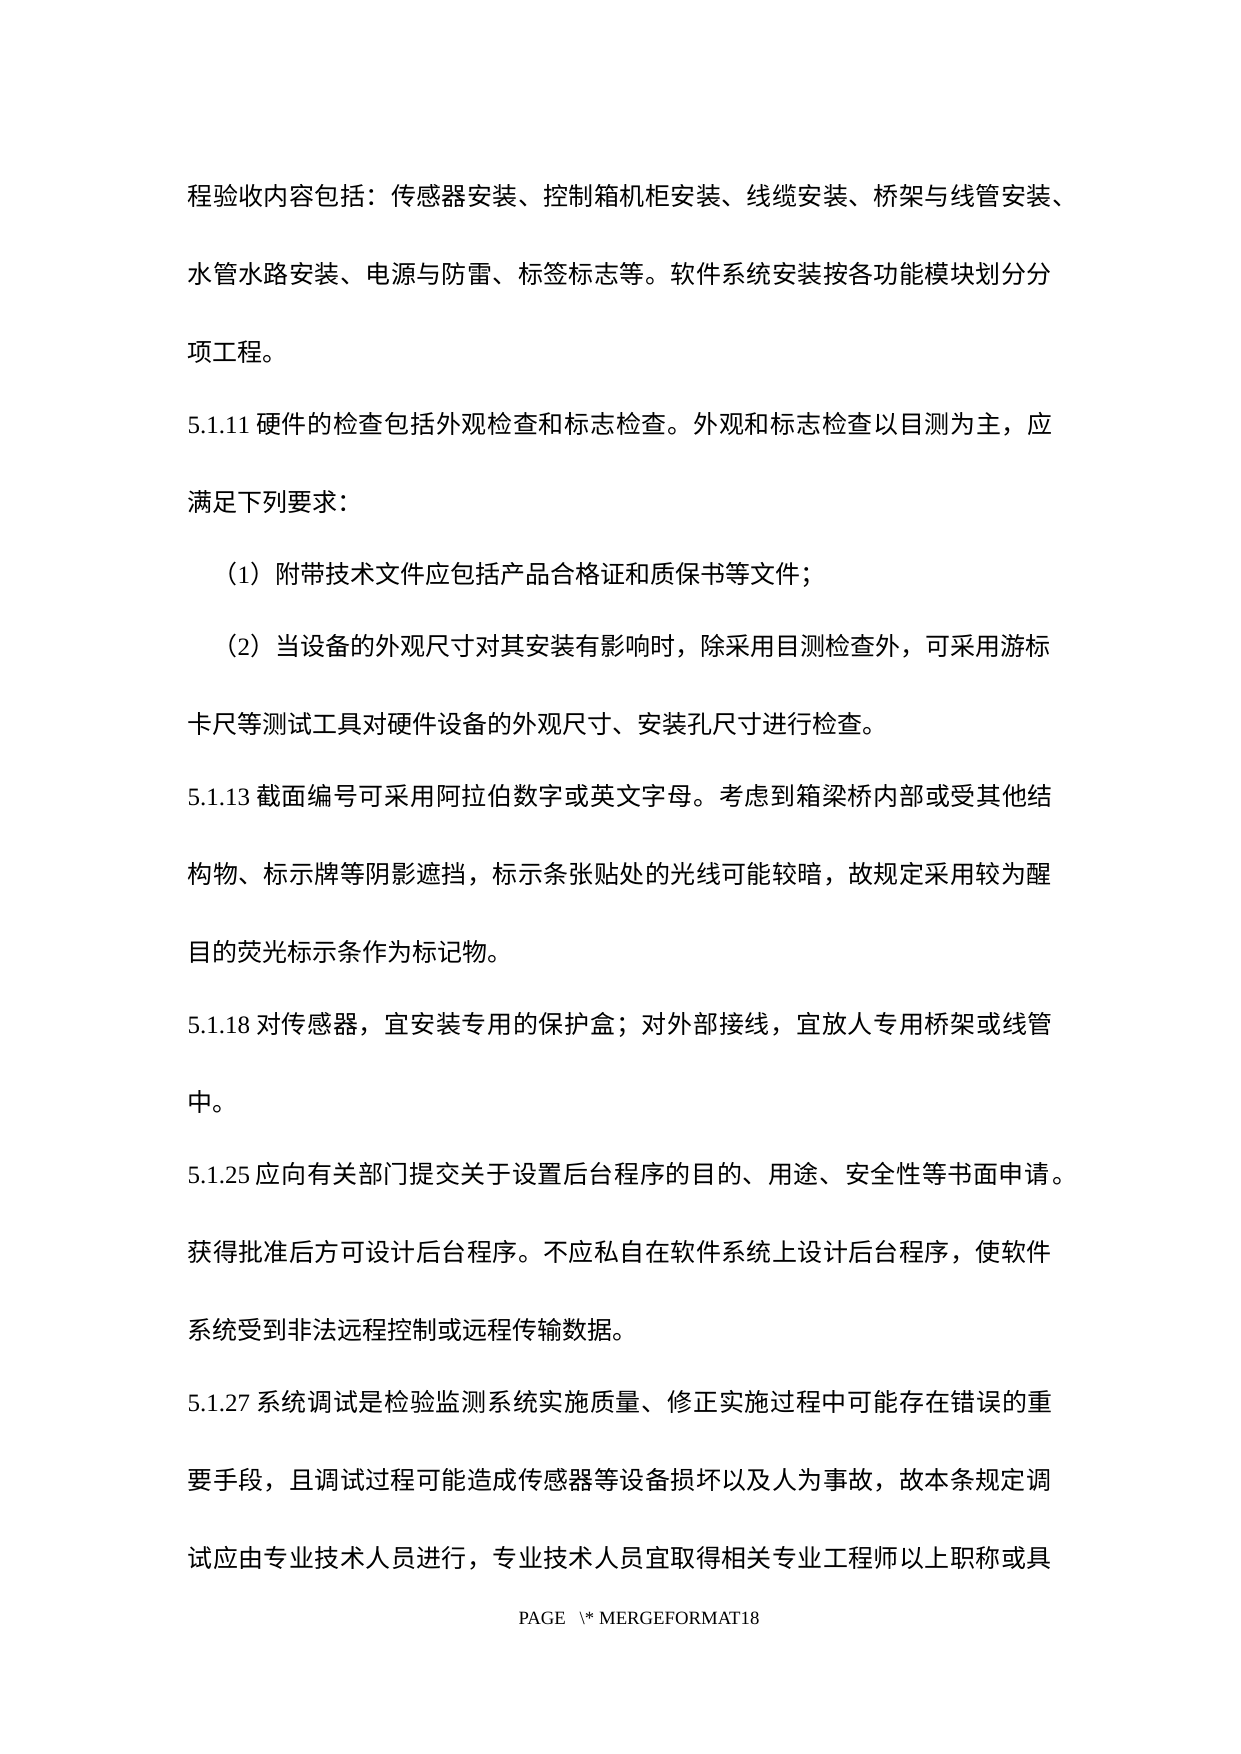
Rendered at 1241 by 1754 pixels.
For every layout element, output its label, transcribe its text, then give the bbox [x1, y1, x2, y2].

text 5.1.13截面编号可采用阿拉伯数字或英文字母。考虑到箱梁桥内部或受其他结构物、标示牌等阴影遮挡，标示条张贴处的光线可能较暗，故规定采用较为醒目的荧光标示条作为标记物。 [187, 762, 1053, 983]
text 5.1.18对传感器，宜安装专用的保护盒；对外部接线，宜放人专用桥架或线管中。 [187, 990, 1053, 1133]
text 5.1.25应向有关部门提交关于设置后台程序的目的、用途、安全性等书面申请。获得批准后方可设计后台程序。不应私自在软件系统上设计后台程序，使软件系统受到非法远程控制或远程传输数据。 [187, 1140, 1053, 1361]
text （1）附带技术文件应包括产品合格证和质保书等文件； [187, 540, 1053, 605]
text 5.1.11硬件的检查包括外观检查和标志检查。外观和标志检查以目测为主，应满足下列要求： [187, 390, 1053, 533]
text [187, 162, 1053, 383]
text （2）当设备的外观尺寸对其安装有影响时，除采用目测检查外，可采用游标卡尺等测试工具对硬件设备的外观尺寸、安装孔尺寸进行检查。 [187, 612, 1053, 755]
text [187, 1368, 1053, 1589]
